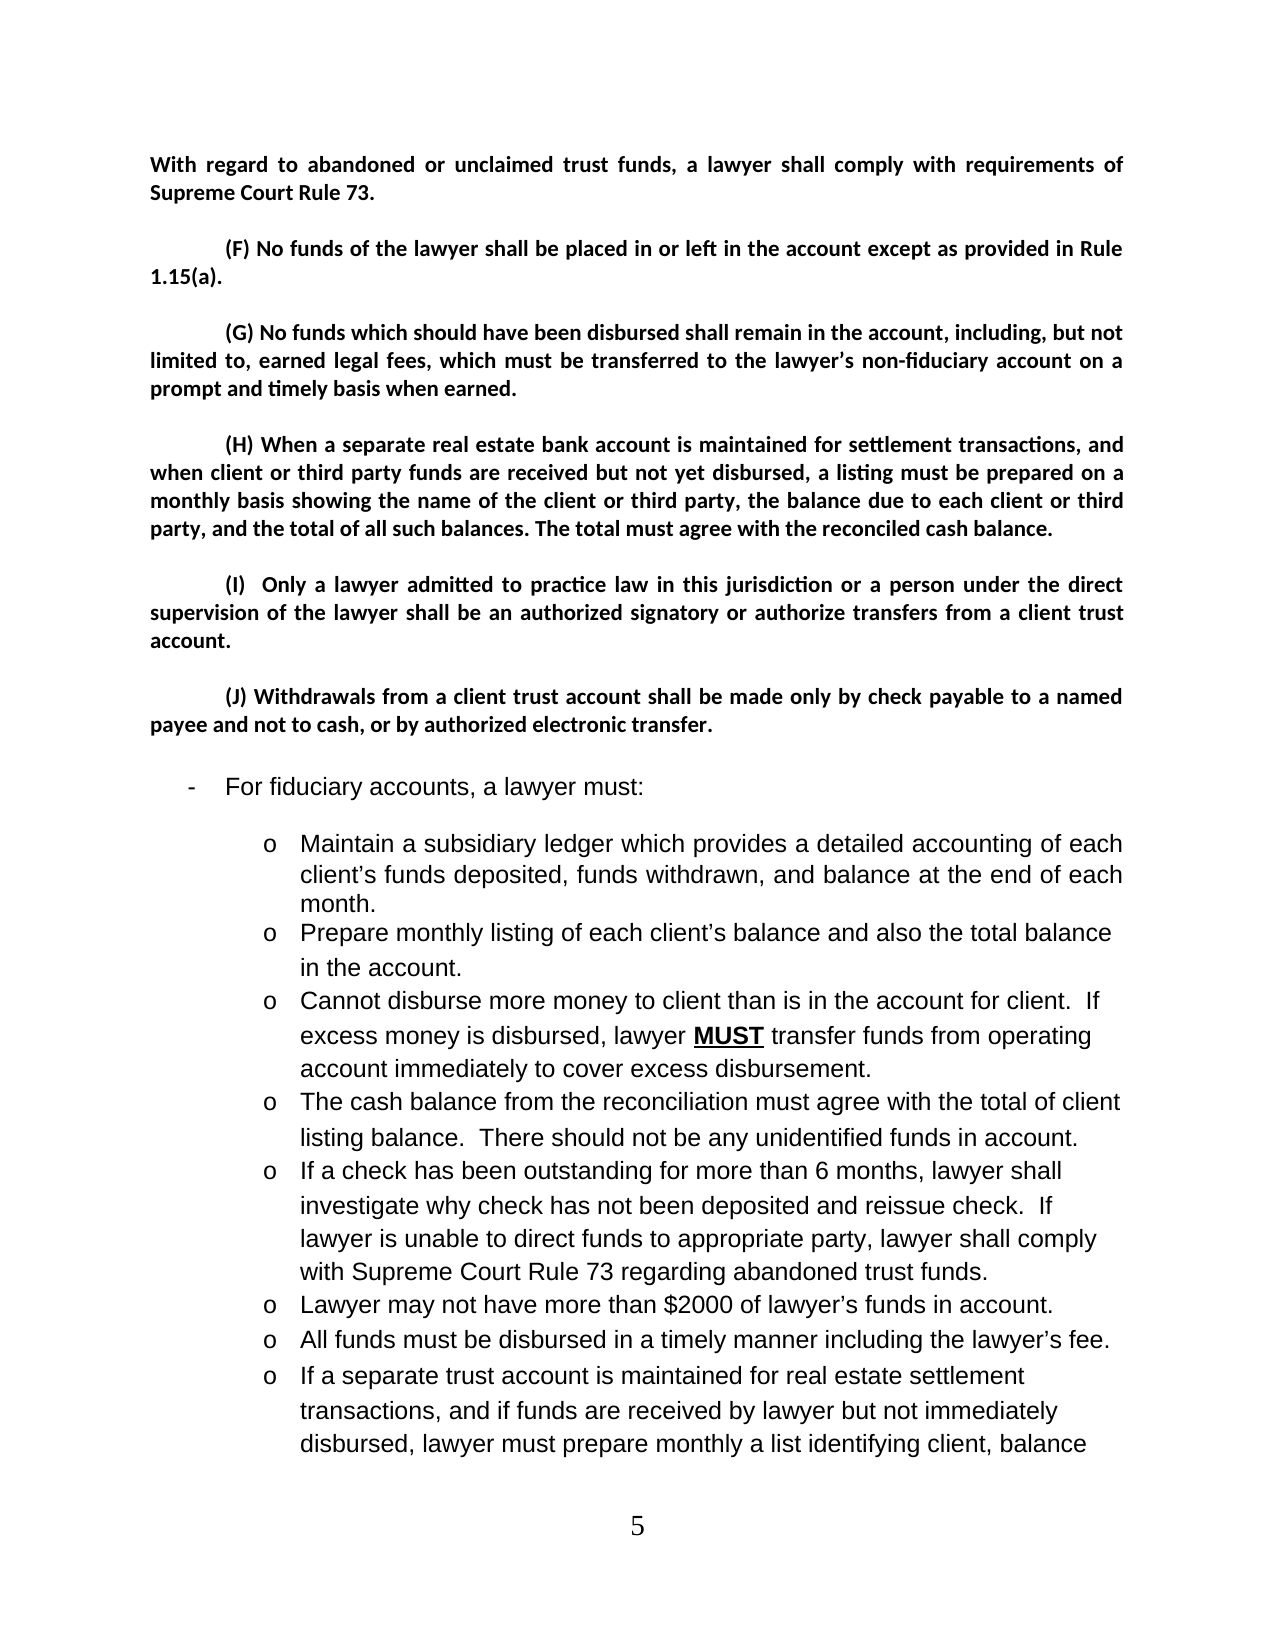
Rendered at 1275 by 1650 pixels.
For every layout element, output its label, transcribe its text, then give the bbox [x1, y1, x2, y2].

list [262, 1361, 1125, 1458]
list If a check has been outstanding for more than 6 months, lawyer shall investigate why check has not been deposited and reissue check. If lawyer is unable to direct funds to appropriate party, lawyer shall comply with Supreme Court Rule 73 regarding abandoned trust funds. [262, 1156, 1125, 1286]
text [150, 150, 1125, 206]
list All funds must be disbursed in a timely manner including the lawyer’s fee. [262, 1325, 1125, 1356]
text (F) No funds of the lawyer shall be placed in or left in the account except as provided in Rule 1.15(a). [150, 234, 1125, 290]
list For fiduciary accounts, a lawyer must: [187, 772, 1125, 801]
list The cash balance from the reconciliation must agree with the total of client listing balance. There should not be any unidentified funds in account. [262, 1087, 1125, 1151]
text (I) Only a lawyer admitted to practice law in this jurisdiction or a person under the direct supervision of the lawyer shall be an authorized signatory or authorize transfers from a client trust account. [150, 570, 1125, 654]
text (H) When a separate real estate bank account is maintained for settlement transactions, and when client or third party funds are received but not yet disbursed, a listing must be prepared on a monthly basis showing the name of the client or third party, the balance due to each client or third party, and the total of all such balances. The total must agree with the reconciled cash balance. [150, 430, 1125, 542]
list Lawyer may not have more than $2000 of lawyer’s funds in account. [262, 1290, 1125, 1321]
text (J) Withdrawals from a client trust account shall be made only by check payable to a named payee and not to cash, or by authorized electronic transfer. [150, 682, 1125, 738]
list Prepare monthly listing of each client’s balance and also the total balance in the account. [262, 918, 1125, 982]
list Cannot disburse more money to client than is in the account for client. If excess money is disbursed, lawyer MUST transfer funds from operating account immediately to cover excess disbursement. [262, 986, 1125, 1083]
list Maintain a subsidiary ledger which provides a detailed accounting of each client’s funds deposited, funds withdrawn, and balance at the end of each month. [262, 829, 1125, 918]
text (G) No funds which should have been disbursed shall remain in the account, including, but not limited to, earned legal fees, which must be transferred to the lawyer’s non-fiduciary account on a prompt and timely basis when earned. [150, 318, 1125, 402]
